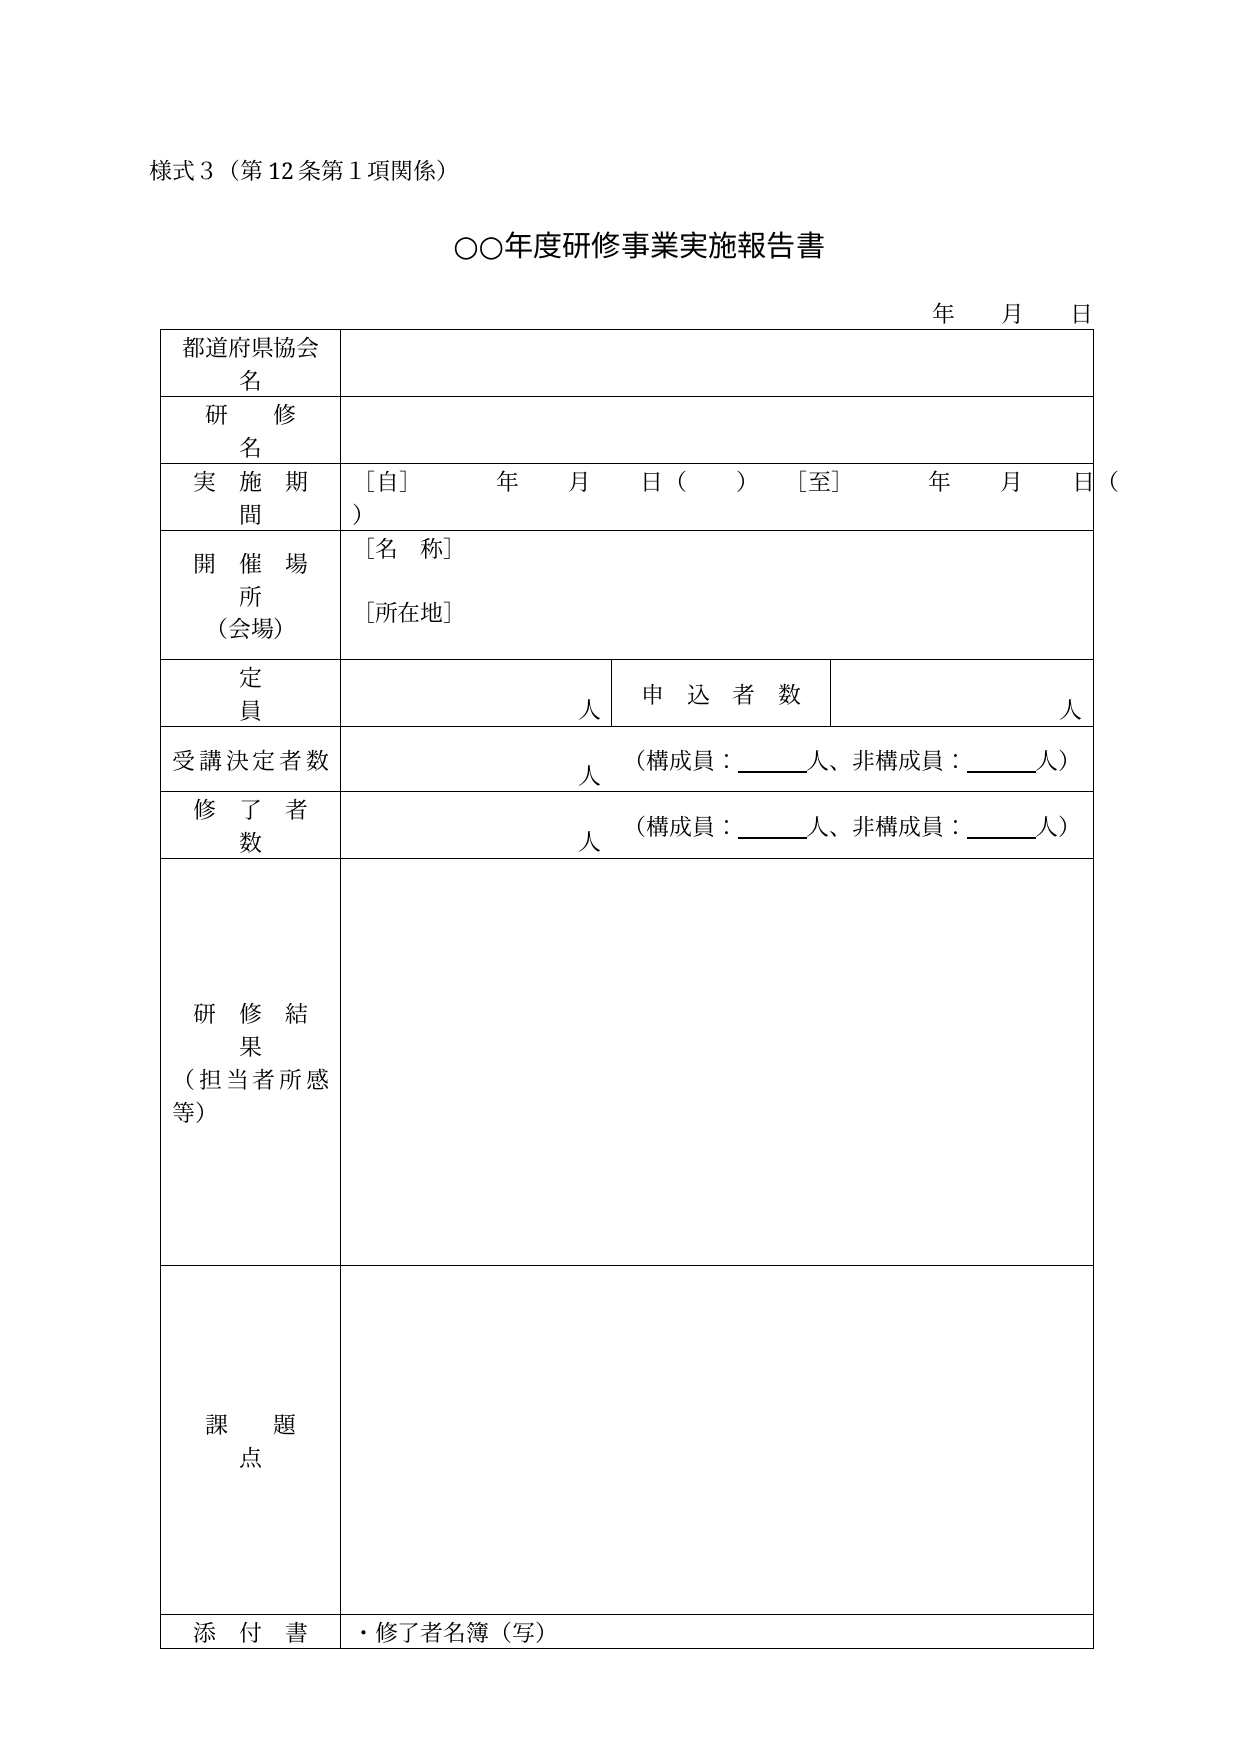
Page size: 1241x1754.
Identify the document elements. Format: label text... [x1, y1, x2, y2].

table_cell 人 [341, 792, 612, 858]
table_cell 人 [341, 660, 611, 726]
table_cell 修 了 者 数 [161, 792, 340, 858]
table_header [341, 330, 1093, 396]
table_cell 人 [831, 660, 1093, 726]
table_cell 添 付 書 類 [161, 1615, 340, 1648]
table_cell 定 員 [161, 660, 340, 726]
table_cell 実 施 期 間 [161, 464, 340, 530]
table_cell [341, 1266, 1093, 1614]
table_cell 開 催 場 所 （会場） [161, 531, 340, 659]
table_cell （構成員： 人、非構成員： 人） [612, 727, 1093, 791]
table_cell ［自］ 年 月 日（ ） ［至］ 年 月 日（ ） [341, 464, 1093, 530]
text 様式３（第12条第１項関係） [149, 153, 1093, 186]
table_cell 研 修 名 [161, 397, 340, 463]
table_cell 人 [341, 727, 612, 791]
table_cell 研 修 結 果 （担当者所感等） [161, 859, 340, 1265]
table_header 都道府県協会名 [161, 330, 340, 396]
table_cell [341, 1615, 1093, 1648]
text ○○年度研修事業実施報告書 [149, 223, 1129, 265]
table_cell ［名 称］ ［所在地］ [341, 531, 1093, 659]
text 年 月 日 [149, 296, 1093, 329]
table_cell 受講決定者数 [161, 727, 340, 791]
table_cell [341, 859, 1093, 1265]
table_cell （構成員： 人、非構成員： 人） [612, 792, 1093, 858]
table_cell [341, 397, 1093, 463]
table_cell 課 題 点 [161, 1266, 340, 1614]
table_cell 申 込 者 数 [612, 660, 830, 726]
